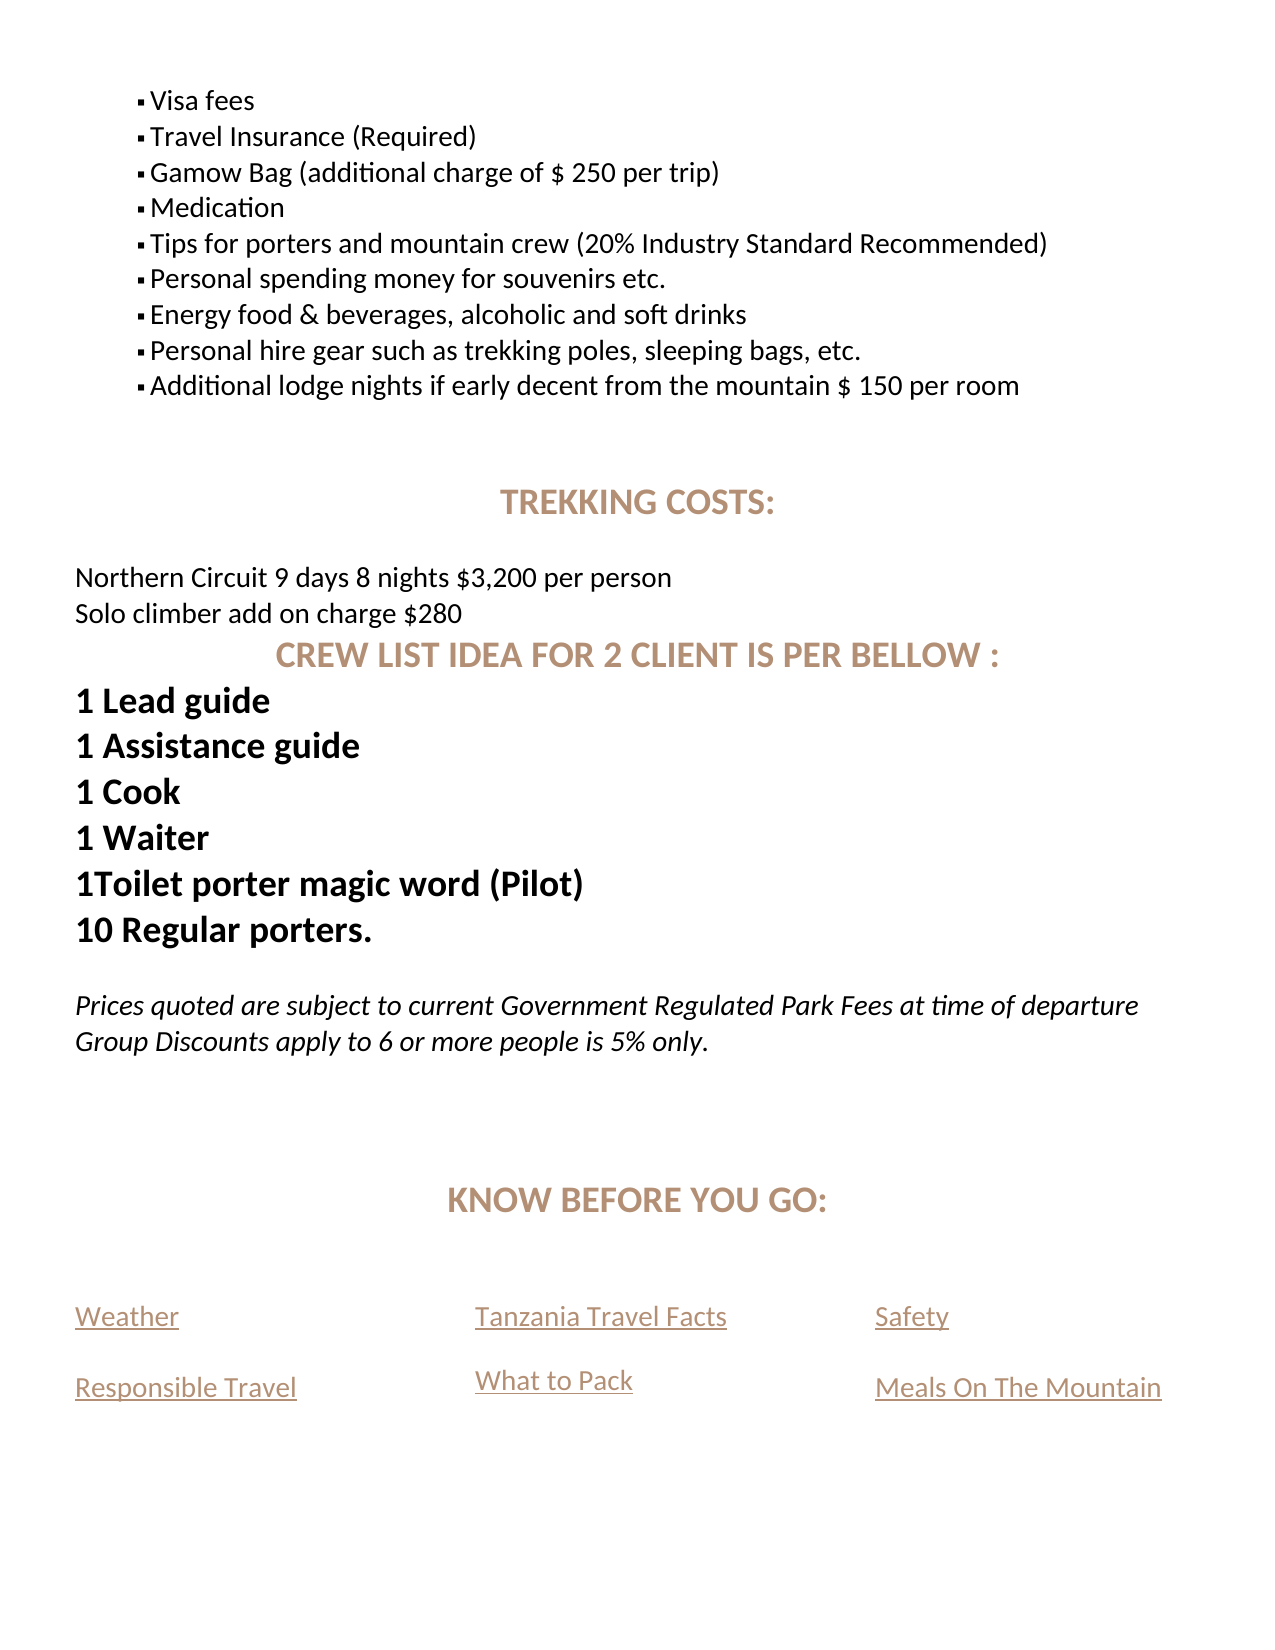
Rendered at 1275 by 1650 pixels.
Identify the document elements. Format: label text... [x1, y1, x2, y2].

text 1 Lead guide [75, 677, 1200, 722]
list Energy food & beverages, alcoholic and soft drinks [136, 296, 1200, 332]
text Northern Circuit 9 days 8 nights $3,200 per person [75, 559, 1200, 595]
text TREKKING COSTS: [75, 478, 1200, 524]
text Safety [875, 1298, 1200, 1333]
text CREW LIST IDEA FOR 2 CLIENT IS PER BELLOW : [75, 631, 1200, 677]
text Prices quoted are subject to current Government Regulated Park Fees at time of departure [75, 987, 1200, 1023]
list Visa fees [136, 82, 1200, 118]
text Tanzania Travel Facts [475, 1298, 800, 1333]
text Weather [75, 1298, 400, 1333]
text KNOW BEFORE YOU GO: [75, 1176, 1200, 1221]
list Medication [136, 189, 1200, 225]
text 1 Cook [75, 768, 1200, 814]
list Tips for porters and mountain crew (20% Industry Standard Recommended) [136, 225, 1200, 261]
text 1 Assistance guide [75, 722, 1200, 768]
text Group Discounts apply to 6 or more people is 5% only. [75, 1023, 1200, 1058]
text Responsible Travel [75, 1369, 400, 1405]
list Gamow Bag (additional charge of $ 250 per trip) [136, 154, 1200, 189]
text Meals On The Mountain [875, 1369, 1200, 1405]
list Personal hire gear such as trekking poles, sleeping bags, etc. [136, 332, 1200, 367]
list Additional lodge nights if early decent from the mountain $ 150 per room [136, 367, 1200, 403]
text 1 Waiter [75, 814, 1200, 860]
list Travel Insurance (Required) [136, 118, 1200, 154]
list Personal spending money for souvenirs etc. [136, 261, 1200, 296]
text 1Toilet porter magic word (Pilot) [75, 860, 1200, 906]
text 10 Regular porters. [75, 906, 1200, 952]
text Solo climber add on charge $280 [75, 595, 1200, 631]
text What to Pack [475, 1362, 800, 1398]
